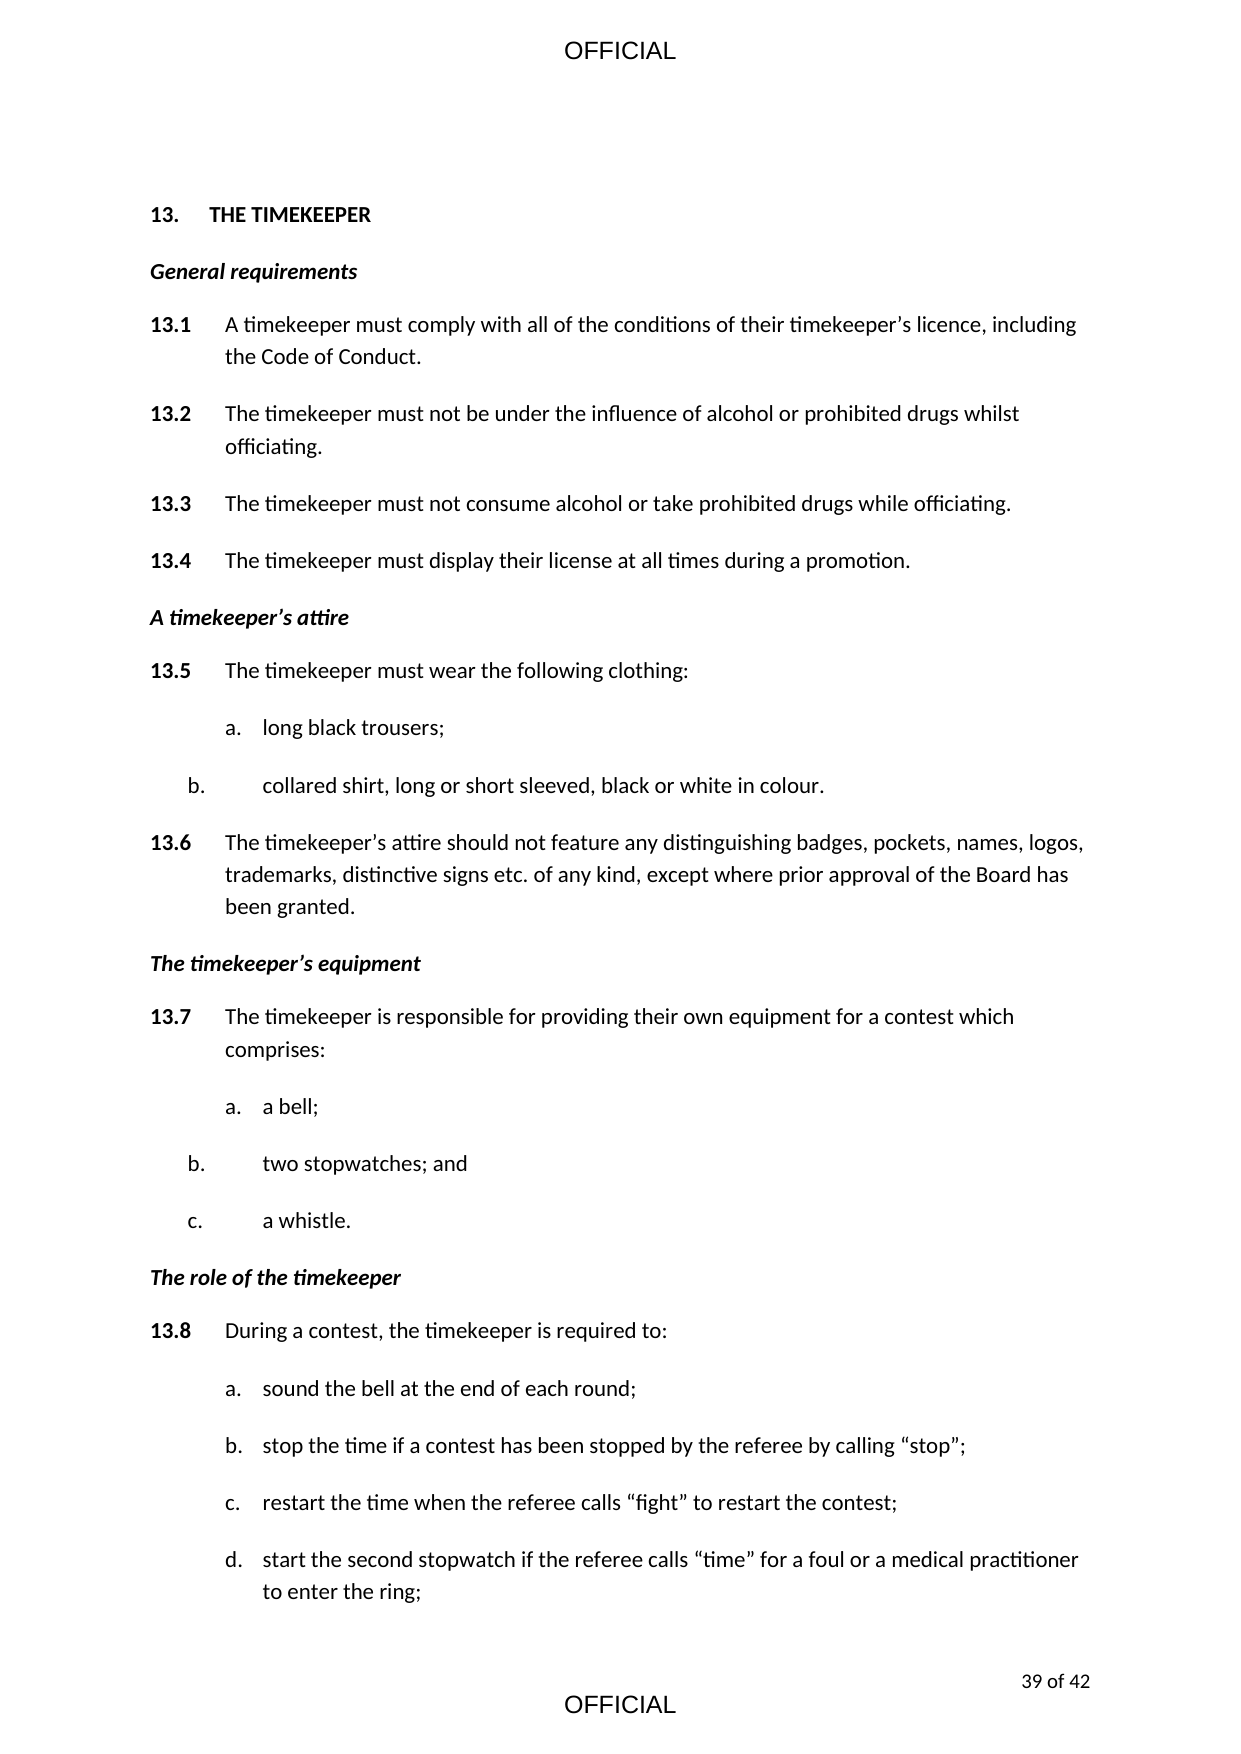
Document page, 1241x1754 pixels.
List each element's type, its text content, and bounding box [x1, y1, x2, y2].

list restart the time when the referee calls “fight” to restart the contest; [225, 1488, 1090, 1516]
text A timekeeper’s attire [150, 603, 1090, 631]
list start the second stopwatch if the referee calls “time” for a foul or a medical practitioner to enter the ring; [225, 1545, 1090, 1605]
list long black trousers; [225, 713, 1090, 742]
list The timekeeper must not consume alcohol or take prohibited drugs while officiating. [150, 489, 1090, 517]
text collared shirt, long or short sleeved, black or white in colour. [187, 771, 1090, 799]
subtitle THE TIMEKEEPER [150, 200, 1090, 228]
text The timekeeper’s equipment [150, 949, 1090, 977]
list A timekeeper must comply with all of the conditions of their timekeeper’s licence, including the Code of Conduct. [150, 310, 1090, 370]
list a bell; [225, 1092, 1090, 1120]
list The timekeeper is responsible for providing their own equipment for a contest which comprises: [150, 1002, 1090, 1063]
list sound the bell at the end of each round; [225, 1374, 1090, 1402]
list The timekeeper must display their license at all times during a promotion. [150, 546, 1090, 574]
list stop the time if a contest has been stopped by the referee by calling “stop”; [225, 1431, 1090, 1459]
list The timekeeper’s attire should not feature any distinguishing badges, pockets, names, logos, trademarks, distinctive signs etc. of any kind, except where prior approval of the Board has been granted. [150, 828, 1090, 920]
list The timekeeper must not be under the influence of alcohol or prohibited drugs whilst officiating. [150, 399, 1090, 460]
list During a contest, the timekeeper is required to: [150, 1316, 1090, 1344]
list The timekeeper must wear the following clothing: [150, 656, 1090, 684]
text two stopwatches; and [187, 1149, 1090, 1177]
text General requirements [150, 257, 1090, 285]
text a whistle. [187, 1206, 1090, 1234]
text The role of the timekeeper [150, 1263, 1090, 1291]
